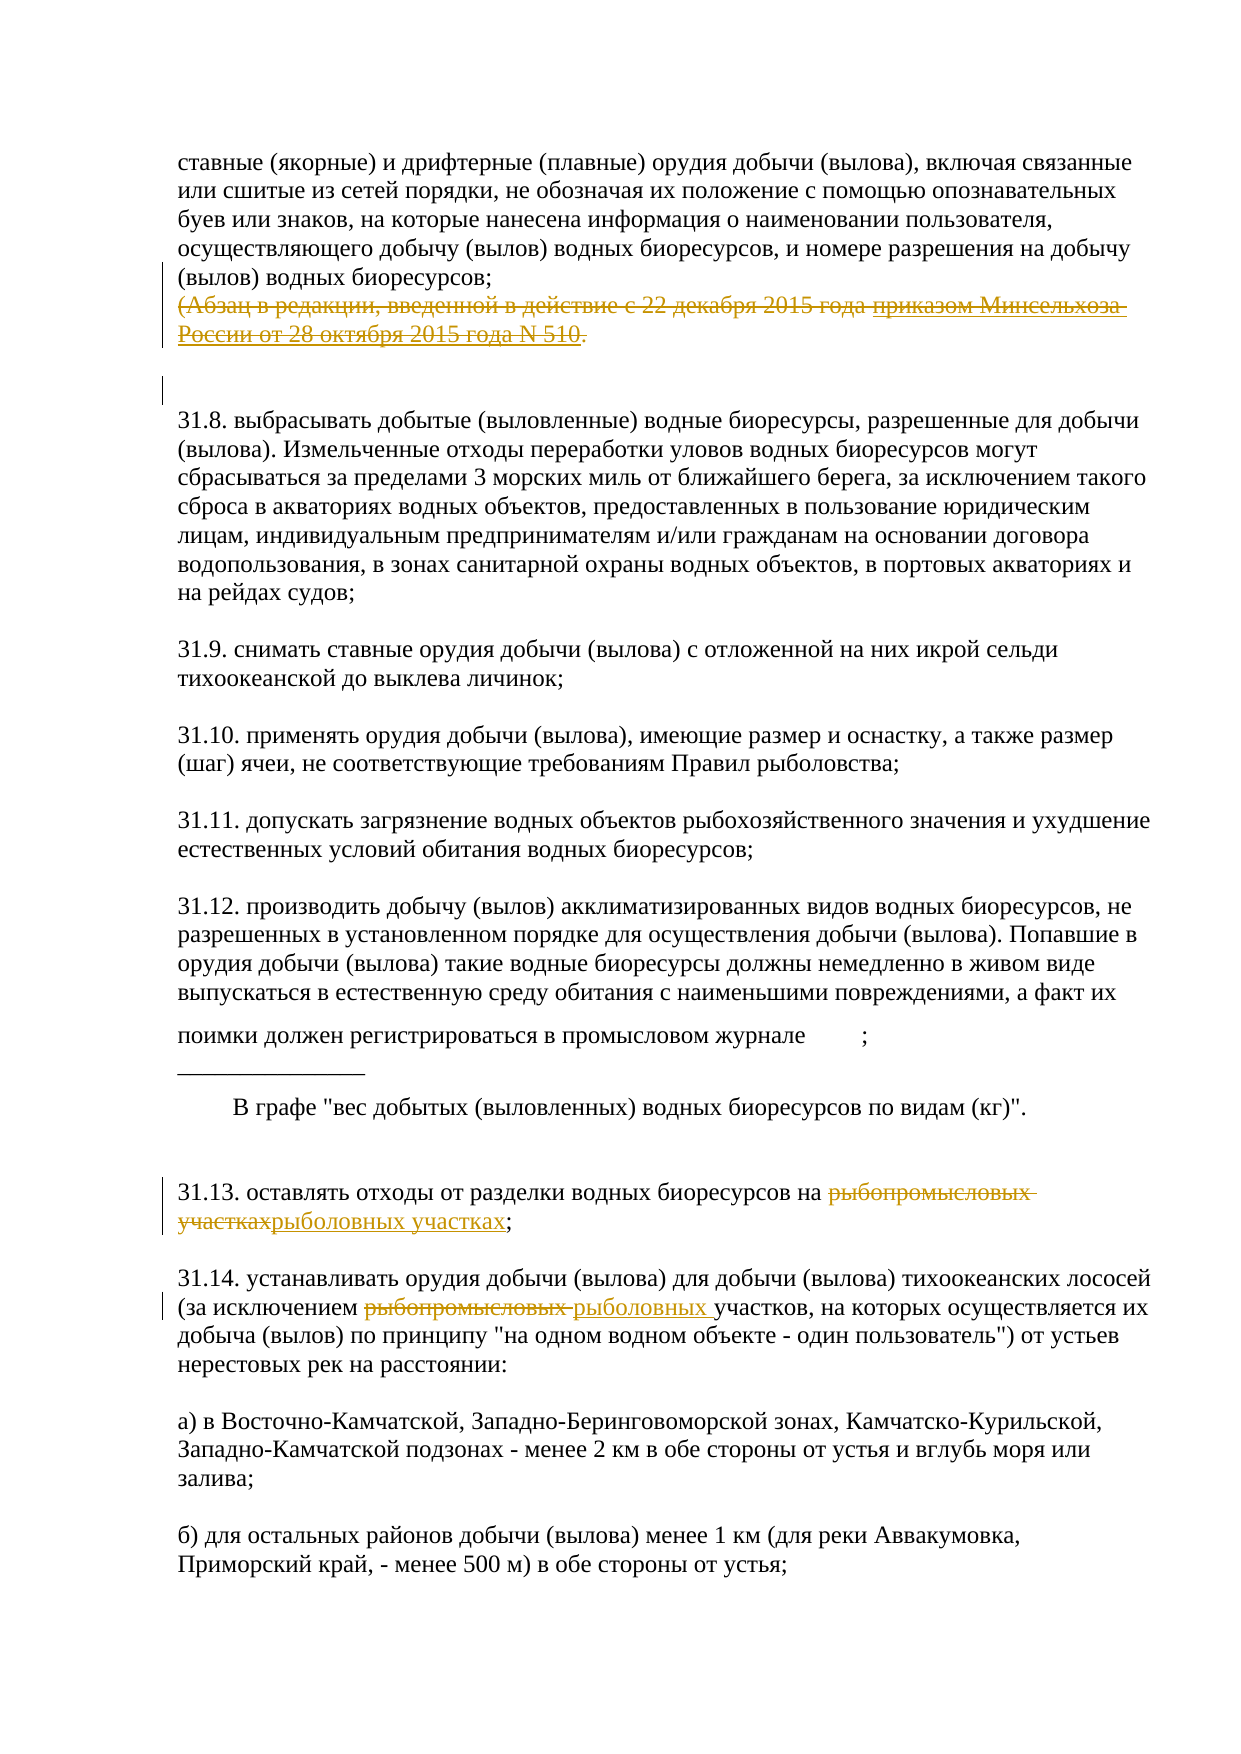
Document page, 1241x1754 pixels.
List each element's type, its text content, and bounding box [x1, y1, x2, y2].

text 31.11. допускать загрязнение водных объектов рыбохозяйственного значения и ухудшение естественных условий обитания водных биоресурсов; [177, 805, 1152, 891]
text а) в Восточно-Камчатской, Западно-Беринговоморской зонах, Камчатско-Курильской, Западно-Камчатской подзонах - менее 2 км в обе стороны от устья и вглубь моря или залива; [177, 1406, 1152, 1520]
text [177, 118, 1152, 376]
text 31.9. снимать ставные орудия добычи (вылова) с отложенной на них икрой сельди тихоокеанской до выклева личинок; [177, 634, 1152, 720]
text 31.14. устанавливать орудия добычи (вылова) для добычи (вылова) тихоокеанских лососей (за исключением участков, на которых осуществляется их добыча (вылов) по принципу "на одном водном объекте - один пользователь") от устьев нерестовых рек на расстоянии: [177, 1263, 1152, 1406]
text 31.13. оставлять отходы от разделки водных биоресурсов на ; [177, 1177, 1152, 1263]
text б) для остальных районов добычи (вылова) менее 1 км (для реки Аввакумовка, Приморский край, - менее 500 м) в обе стороны от устья; [177, 1520, 1152, 1606]
text 31.12. производить добычу (вылов) акклиматизированных видов водных биоресурсов, не разрешенных в установленном порядке для осуществления добычи (вылова). Попавшие в орудия добычи (вылова) такие водные биоресурсы должны немедленно в живом виде выпускаться в естественную среду обитания с наименьшими повреждениями, а факт их поимки должен регистрироваться в промысловом журнале; _______________ В графе "вес добытых (выловленных) водных биоресурсов по видам (кг)". [177, 891, 1152, 1177]
text 31.10. применять орудия добычи (вылова), имеющие размер и оснастку, а также размер (шаг) ячеи, не соответствующие требованиям Правил рыболовства; [177, 720, 1152, 805]
text 31.8. выбрасывать добытые (выловленные) водные биоресурсы, разрешенные для добычи (вылова). Измельченные отходы переработки уловов водных биоресурсов могут сбрасываться за пределами 3 морских миль от ближайшего берега, за исключением такого сброса в акваториях водных объектов, предоставленных в пользование юридическим лицам, индивидуальным предпринимателям и/или гражданам на основании договора водопользования, в зонах санитарной охраны водных объектов, в портовых акваториях и на рейдах судов; [177, 405, 1152, 634]
